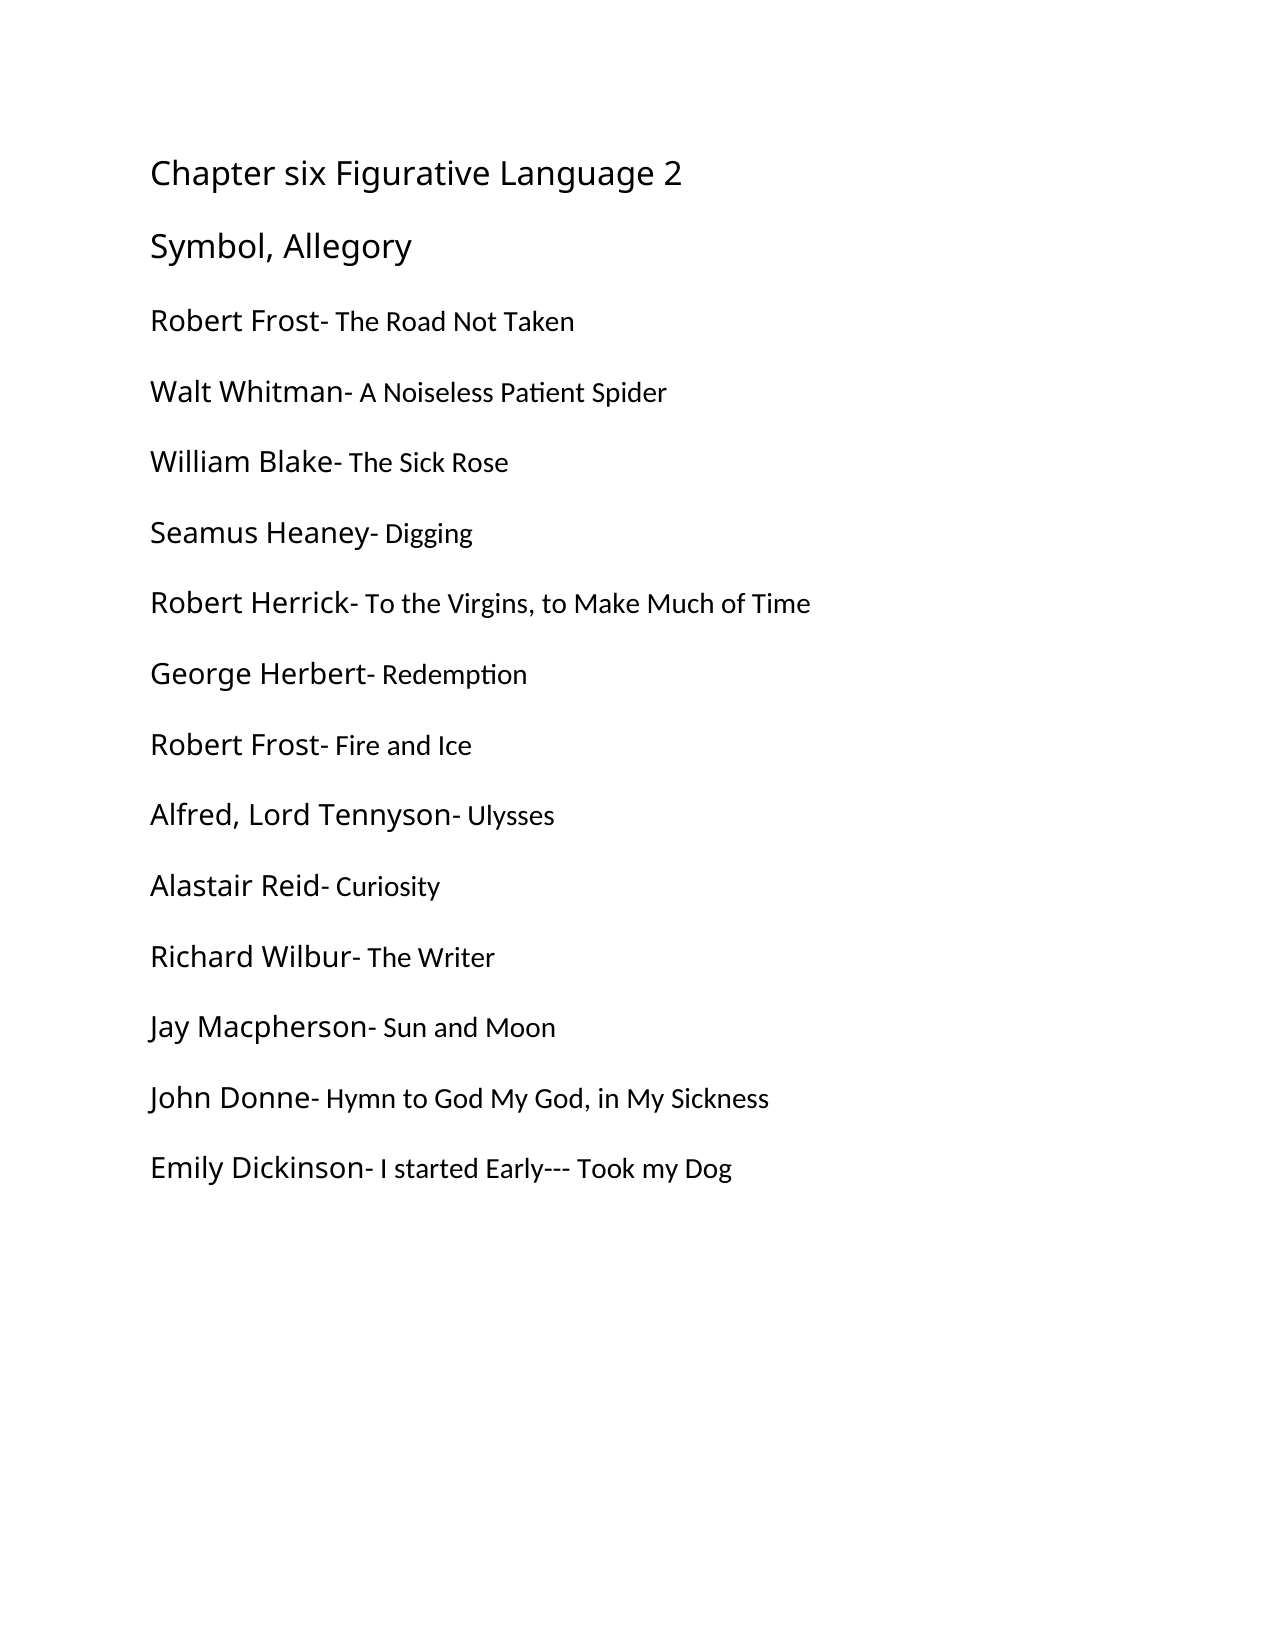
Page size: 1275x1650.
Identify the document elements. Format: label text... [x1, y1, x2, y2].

text Robert Herrick- To the Virgins, to Make Much of Time [150, 583, 1125, 622]
text Seamus Heaney- Digging [150, 512, 1125, 552]
text Walt Whitman- A Noiseless Patient Spider [150, 371, 1125, 411]
text Jay Macpherson- Sun and Moon [150, 1006, 1125, 1046]
text Emily Dickinson- I started Early--- Took my Dog [150, 1148, 1125, 1187]
text John Donne- Hymn to God My God, in My Sickness [150, 1077, 1125, 1117]
text William Blake- The Sick Rose [150, 441, 1125, 481]
text Alastair Reid- Curiosity [150, 865, 1125, 905]
text Alfred, Lord Tennyson- Ulysses [150, 794, 1125, 834]
text George Herbert- Redemption [150, 653, 1125, 693]
text Symbol, Allegory [150, 223, 1125, 268]
text Chapter six Figurative Language 2 [150, 150, 1125, 195]
text Richard Wilbur- The Writer [150, 936, 1125, 976]
text Robert Frost- The Road Not Taken [150, 300, 1125, 340]
text Robert Frost- Fire and Ice [150, 724, 1125, 764]
